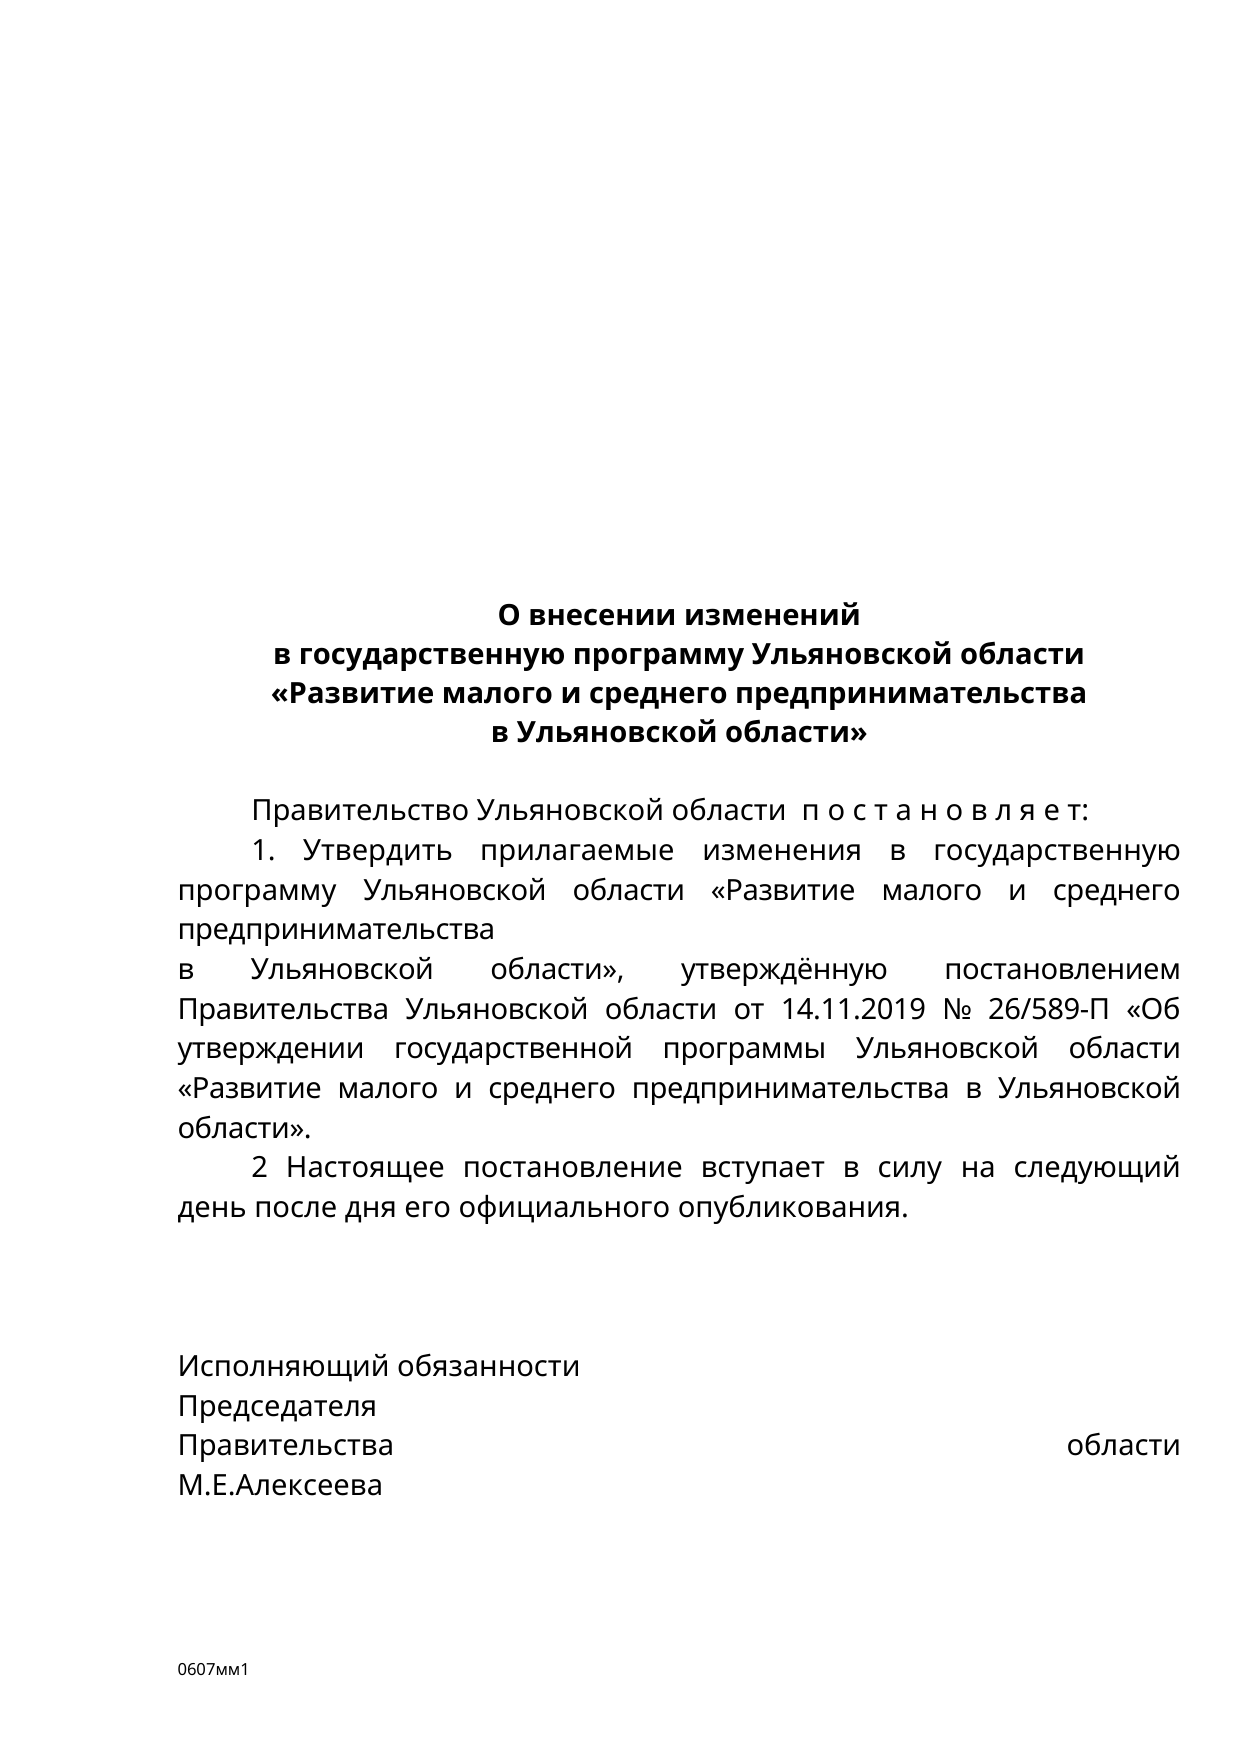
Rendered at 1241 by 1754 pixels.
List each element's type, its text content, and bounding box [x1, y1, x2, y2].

title 1. Утвердить прилагаемые изменения в государственную программу Ульяновской области «Развитие малого и среднего предпринимательства в Ульяновской области», утверждённую постановлением Правительства Ульяновской области от 14.11.2019 № 26/589-П «Об утверждении государственной программы Ульяновской области «Развитие малого и среднего предпринимательства в Ульяновской области». [177, 829, 1181, 1147]
text «Развитие малого и среднего предпринимательства [177, 672, 1181, 711]
text Правительство Ульяновской области п о с т а н о в л я е т: [177, 789, 1181, 829]
text в Ульяновской области» [177, 711, 1181, 750]
text в государственную программу Ульяновской области [177, 633, 1181, 672]
text Председателя [177, 1385, 1181, 1424]
text Исполняющий обязанности [177, 1345, 1181, 1385]
list 2 Настоящее постановление вступает в силу на следующий день после дня его официального опубликования. [177, 1147, 1181, 1226]
text Правительства области М.Е.Алексеева [177, 1424, 1181, 1504]
text О внесении изменений [177, 594, 1181, 633]
